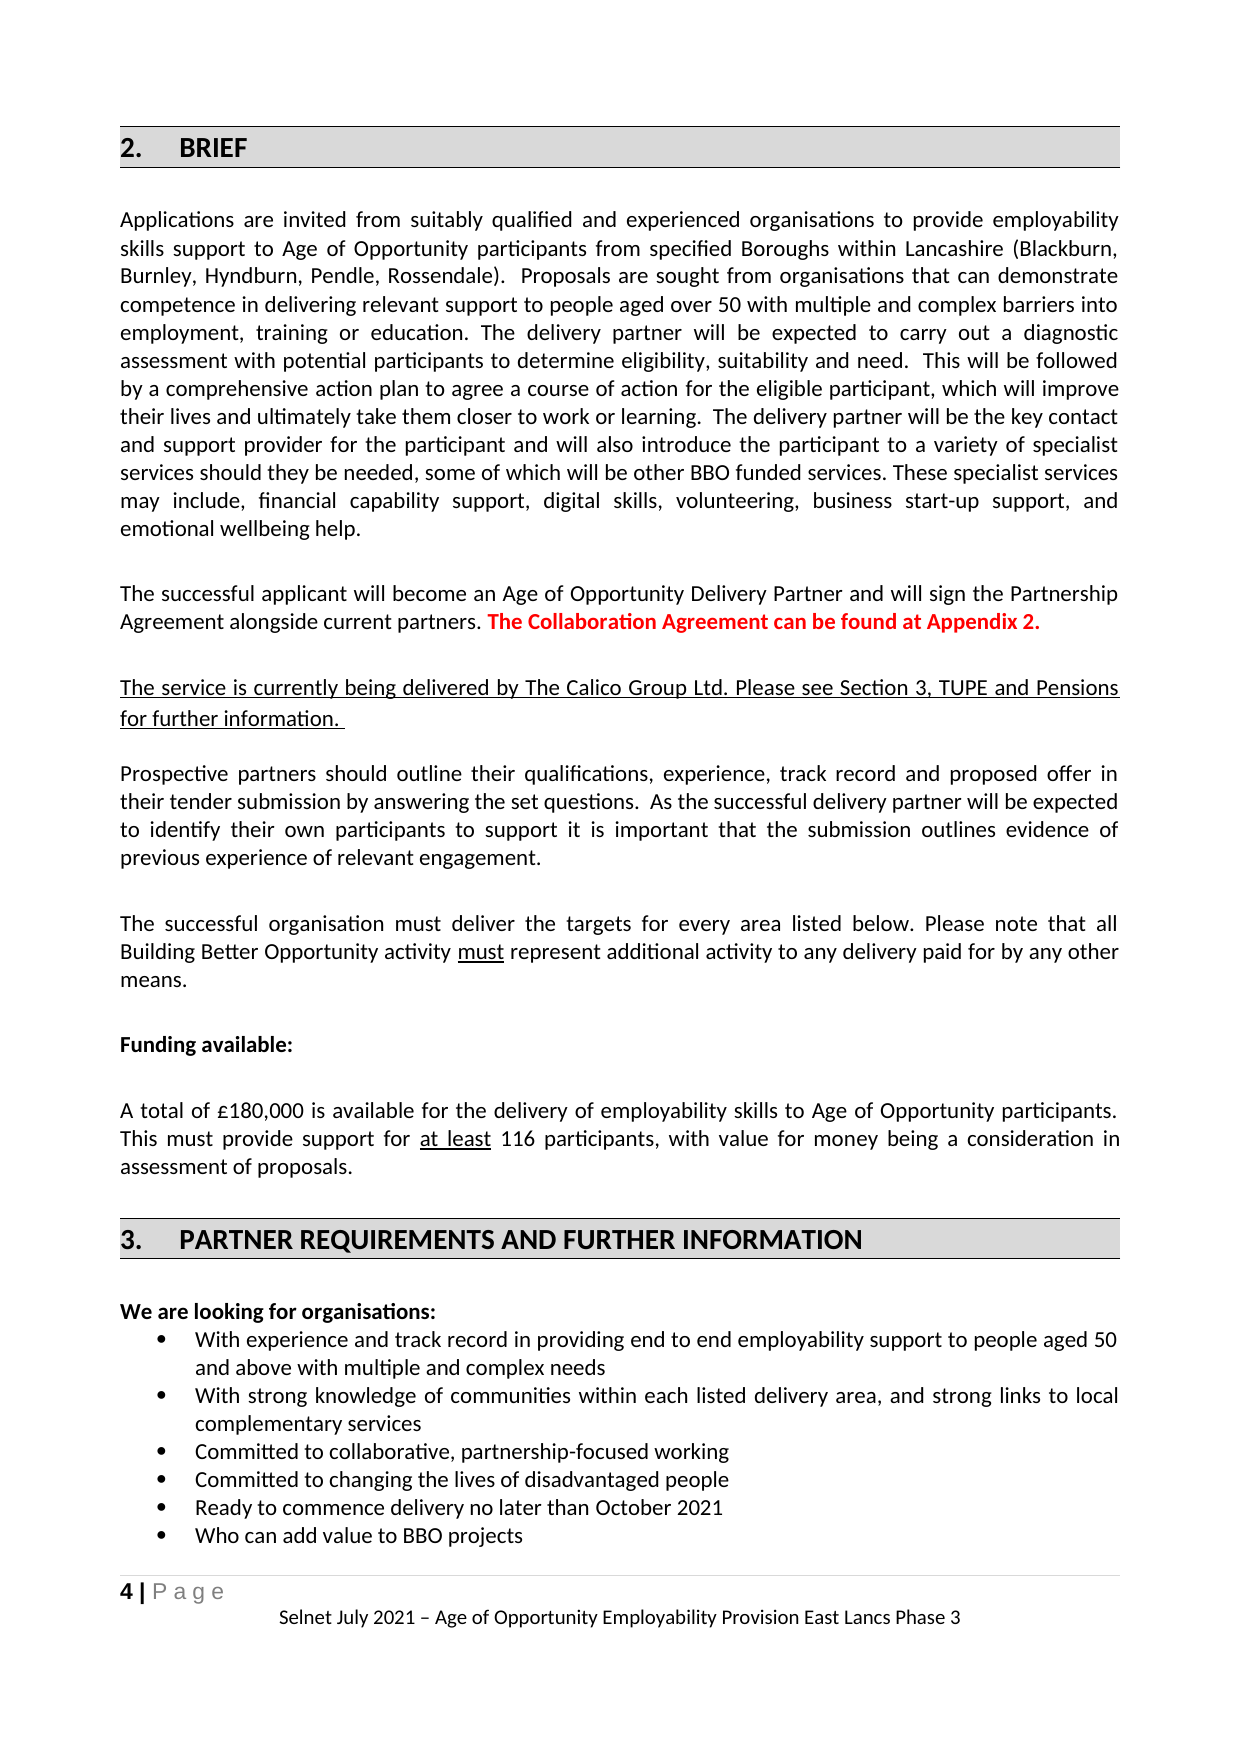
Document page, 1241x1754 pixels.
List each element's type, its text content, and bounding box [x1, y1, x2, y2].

list With experience and track record in providing end to end employability support to people aged 50 and above with multiple and complex needs [157, 1325, 1120, 1381]
text The service is currently being delivered by The Calico Group Ltd. Please see Section 3, TUPE and Pensions for further information. [120, 698, 1120, 732]
subtitle BRIEF [120, 127, 1120, 167]
list Who can add value to BBO projects [157, 1521, 1120, 1549]
text Prospective partners should outline their qualifications, experience, track record and proposed offer in their tender submission by answering the set questions. As the successful delivery partner will be expected to identify their own participants to support it is important that the submission outlines evidence of previous experience of relevant engagement. [120, 759, 1120, 871]
text The service is currently being delivered by The Calico Group Ltd. Please see Section 3, TUPE and Pensions for further information. [120, 673, 1120, 697]
list Ready to commence delivery no later than October 2021 [157, 1493, 595, 1521]
text The successful organisation must deliver the targets for every area listed below. Please note that all Building Better Opportunity activity must represent additional activity to any delivery paid for by any other means. [120, 909, 1120, 993]
list Committed to changing the lives of disadvantaged people [157, 1465, 1120, 1493]
text Funding available: [120, 1031, 1120, 1058]
subtitle PARTNER REQUIREMENTS AND FURTHER INFORMATION [120, 1219, 1120, 1258]
text We are looking for organisations: [120, 1297, 1120, 1325]
text The successful applicant will become an Age of Opportunity Delivery Partner and will sign the Partnership Agreement alongside current partners. The Collaboration Agreement can be found at Appendix 2. [120, 579, 1120, 635]
list With strong knowledge of communities within each listed delivery area, and strong links to local complementary services [157, 1381, 1120, 1437]
text A total of £180,000 is available for the delivery of employability skills to Age of Opportunity participants. This must provide support for at least 116 participants, with value for money being a consideration in assessment of proposals. [120, 1096, 1120, 1180]
text Applications are invited from suitably qualified and experienced organisations to provide employability skills support to Age of Opportunity participants from specified Boroughs within Lancashire (Blackburn, Burnley, Hyndburn, Pendle, Rossendale). Proposals are sought from organisations that can demonstrate competence in delivering relevant support to people aged over 50 with multiple and complex barriers into employment, training or education. The delivery partner will be expected to carry out a diagnostic assessment with potential participants to determine eligibility, suitability and need. This will be followed by a comprehensive action plan to agree a course of action for the eligible participant, which will improve their lives and ultimately take them closer to work or learning. The delivery partner will be the key contact and support provider for the participant and will also introduce the participant to a variety of specialist services should they be needed, some of which will be other BBO funded services. These specialist services may include, financial capability support, digital skills, volunteering, business start-up support, and emotional wellbeing help. [120, 206, 1120, 542]
list Ready to commence delivery no later than October 2021 [677, 1493, 1120, 1521]
list Committed to collaborative, partnership-focused working [157, 1437, 1120, 1465]
